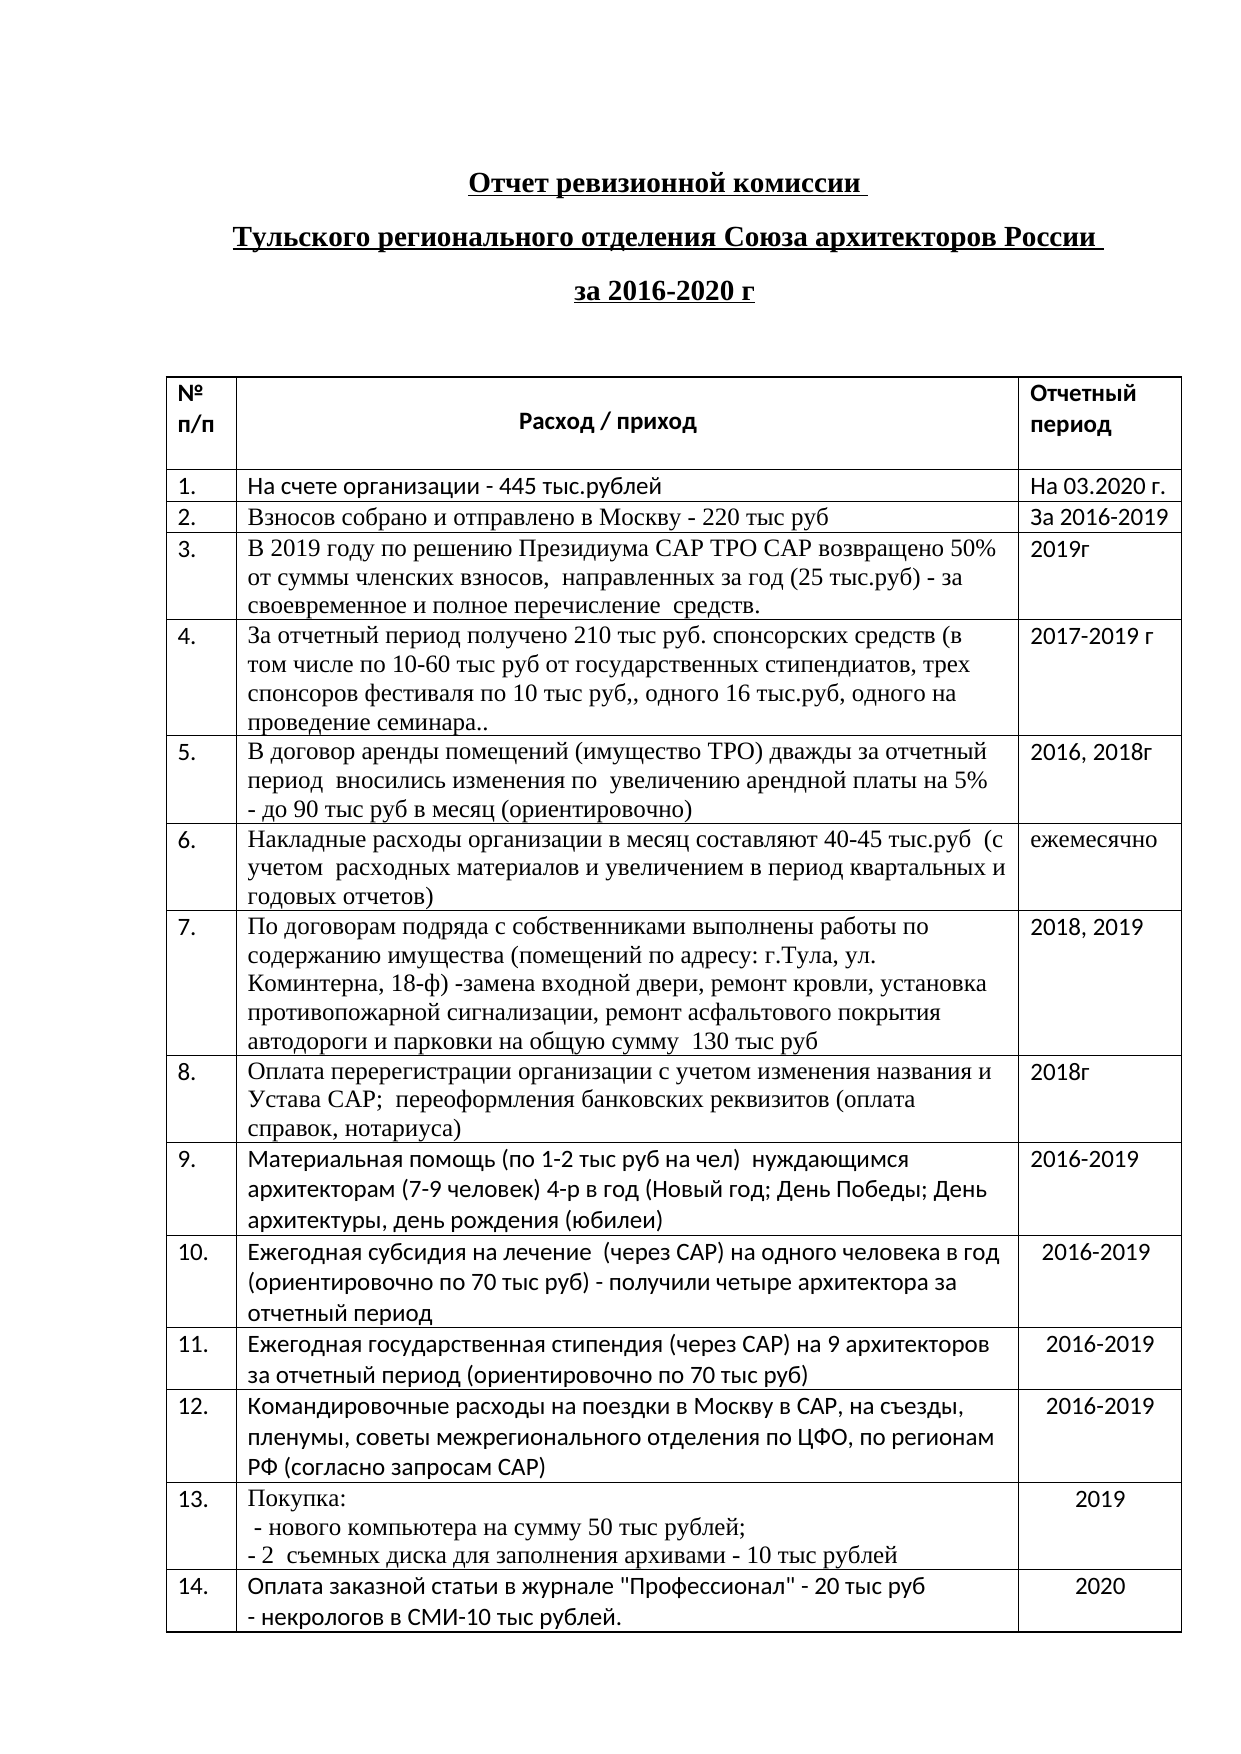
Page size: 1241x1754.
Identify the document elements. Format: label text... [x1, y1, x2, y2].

table_cell 2019 [1019, 1483, 1181, 1569]
table_header Расход / приход [237, 378, 1018, 469]
table_cell 3. [167, 533, 236, 619]
table_cell 2017-2019 г [1019, 620, 1181, 735]
table_cell 5. [167, 736, 236, 823]
table_cell На 03.2020 г. [1019, 470, 1181, 501]
table_cell ежемесячно [1019, 824, 1181, 910]
table_cell 2016-2019 [1019, 1236, 1181, 1327]
table_cell 4. [167, 620, 236, 735]
table_cell Ежегодная субсидия на лечение (через САР) на одного человека в год (ориентировочно по 70 тыс руб) - получили четыре архитектора за отчетный период [237, 1236, 1018, 1327]
table_cell 10. [167, 1236, 236, 1327]
table_cell 12. [167, 1390, 236, 1482]
table_cell В договор аренды помещений (имущество ТРО) дважды за отчетный период вносились изменения по увеличению арендной платы на 5% - до 90 тыс руб в месяц (ориентировочно) [237, 736, 1018, 823]
table_cell 11. [167, 1328, 236, 1389]
table_cell Накладные расходы организации в месяц составляют 40-45 тыс.руб (с учетом расходных материалов и увеличением в период квартальных и годовых отчетов) [237, 824, 1018, 910]
table_cell По договорам подряда с собственниками выполнены работы по содержанию имущества (помещений по адресу: г.Тула, ул. Коминтерна, 18-ф) -замена входной двери, ремонт кровли, установка противопожарной сигнализации, ремонт асфальтового покрытия автодороги и парковки на общую сумму 130 тыс руб [237, 911, 1018, 1055]
table_cell 9. [167, 1143, 236, 1235]
table_cell 2018г [1019, 1056, 1181, 1142]
table_cell Покупка: - нового компьютера на сумму 50 тыс рублей; - 2 съемных диска для заполнения архивами - 10 тыс рублей [237, 1483, 1018, 1569]
table_cell В 2019 году по решению Президиума САР ТРО САР возвращено 50% от суммы членских взносов, направленных за год (25 тыс.руб) - за своевременное и полное перечисление средств. [237, 533, 1018, 619]
text Тульского регионального отделения Союза архитекторов России [177, 219, 1152, 253]
table_cell Материальная помощь (по 1-2 тыс руб на чел) нуждающимся архитекторам (7-9 человек) 4-р в год (Новый год; День Победы; День архитектуры, день рождения (юбилеи) [237, 1143, 1018, 1235]
table_cell 2019г [1019, 533, 1181, 619]
table_cell 2016-2019 [1019, 1390, 1181, 1482]
table_cell 2. [167, 502, 236, 532]
table_header Отчетный период [1019, 378, 1181, 469]
table_cell 1. [167, 470, 236, 501]
table_cell 2016, 2018г [1019, 736, 1181, 823]
text за 2016-2020 г [177, 273, 1152, 306]
table_cell 7. [167, 911, 236, 1055]
table_cell Взносов собрано и отправлено в Москву - 220 тыс руб [237, 502, 1018, 532]
text Отчет ревизионной комиссии [177, 166, 1152, 199]
table_cell 6. [167, 824, 236, 910]
table_cell Оплата заказной статьи в журнале "Профессионал" - 20 тыс руб - некрологов в СМИ-10 тыс рублей. [237, 1570, 1018, 1631]
table_cell На счете организации - 445 тыс.рублей [237, 470, 1018, 501]
table_cell 2016-2019 [1019, 1143, 1181, 1235]
table_cell 2018, 2019 [1019, 911, 1181, 1055]
table_cell 8. [167, 1056, 236, 1142]
table_cell За отчетный период получено 210 тыс руб. спонсорских средств (в том числе по 10-60 тыс руб от государственных стипендиатов, трех спонсоров фестиваля по 10 тыс руб,, одного 16 тыс.руб, одного на проведение семинара.. [237, 620, 1018, 735]
table_cell За 2016-2019 [1019, 502, 1181, 532]
table_cell 13. [167, 1483, 236, 1569]
table_cell 2016-2019 [1019, 1328, 1181, 1389]
table_cell 14. [167, 1570, 236, 1631]
table_cell Ежегодная государственная стипендия (через САР) на 9 архитекторов за отчетный период (ориентировочно по 70 тыс руб) [237, 1328, 1018, 1389]
table_cell Оплата перерегистрации организации с учетом изменения названия и Устава САР; переоформления банковских реквизитов (оплата справок, нотариуса) [237, 1056, 1018, 1142]
table_cell Командировочные расходы на поездки в Москву в САР, на съезды, пленумы, советы межрегионального отделения по ЦФО, по регионам РФ (согласно запросам САР) [237, 1390, 1018, 1482]
table_header № п/п [167, 378, 236, 469]
table_cell 2020 [1019, 1570, 1181, 1631]
